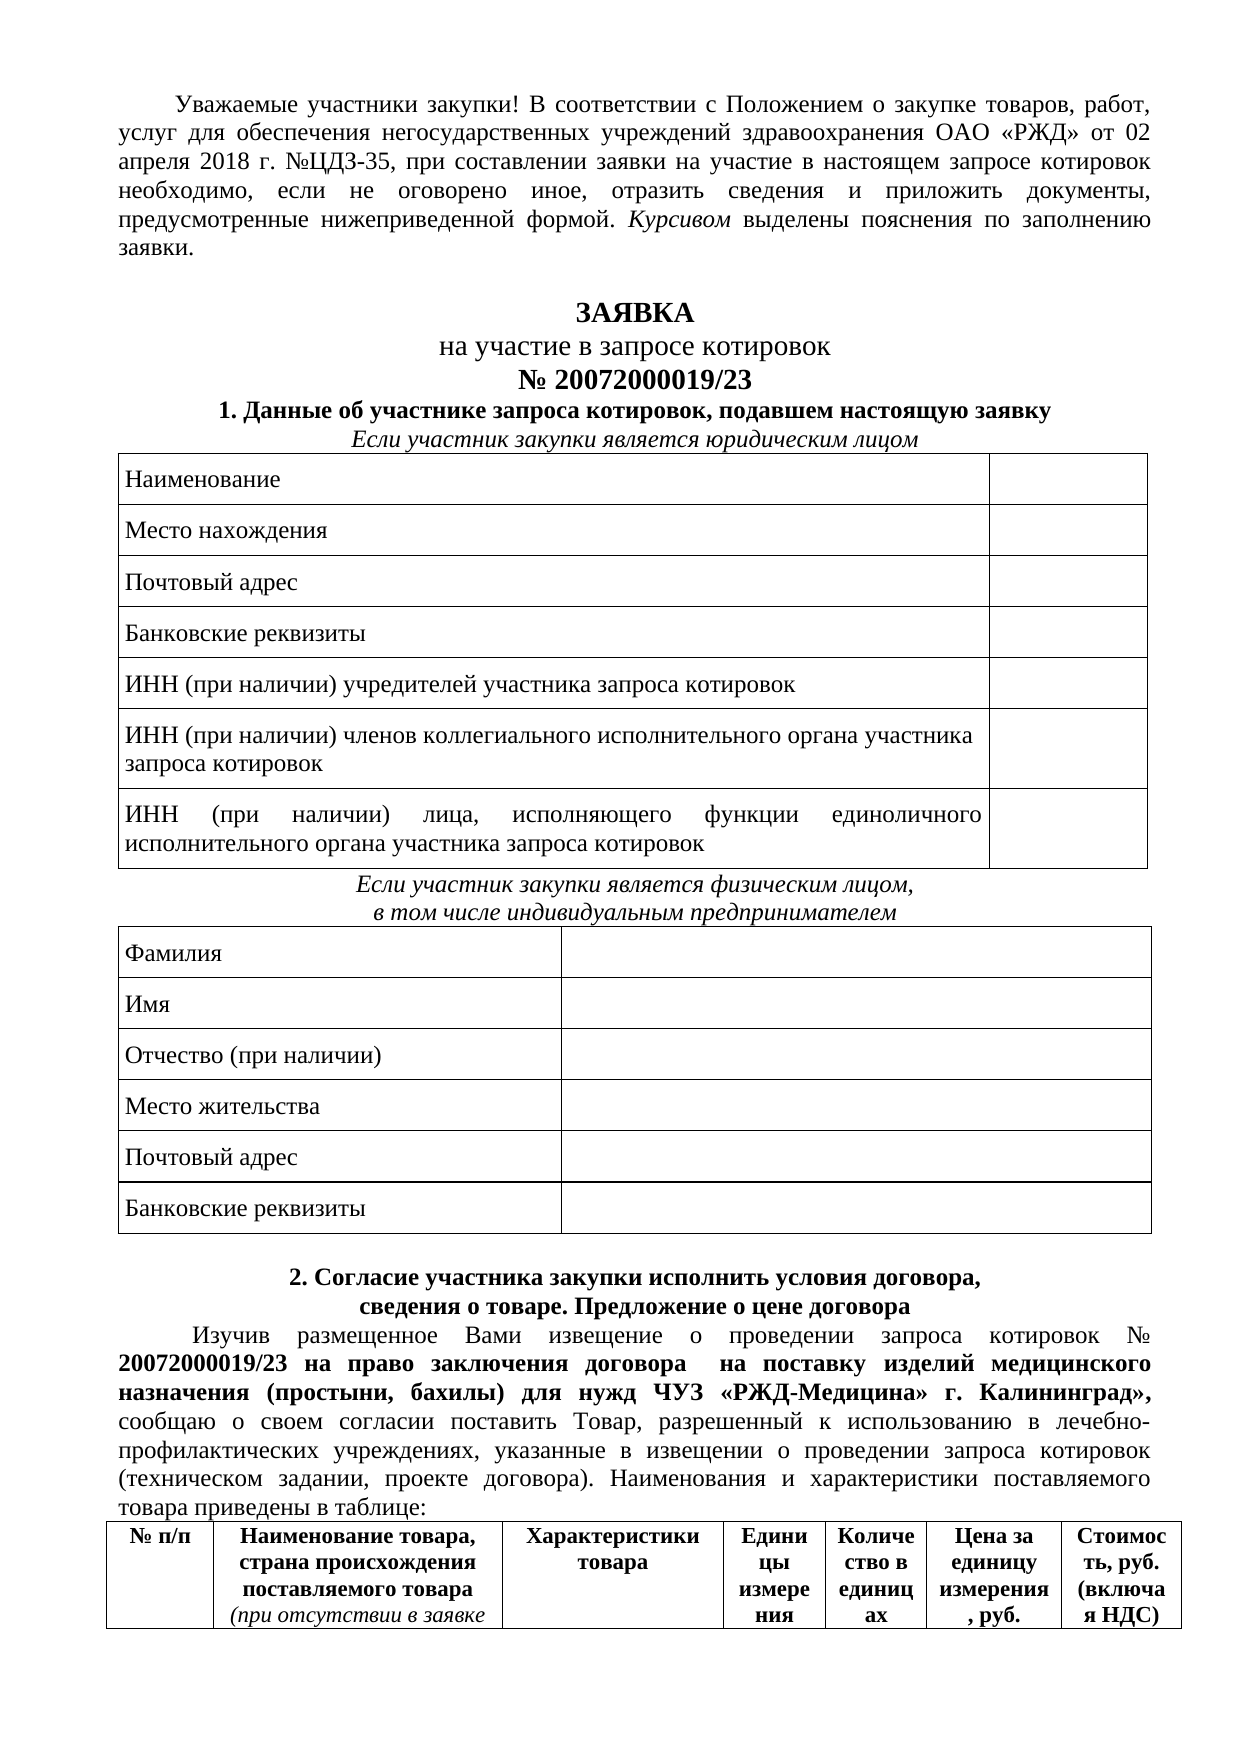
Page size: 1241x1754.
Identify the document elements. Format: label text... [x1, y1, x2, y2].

table_header [990, 454, 1147, 504]
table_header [826, 1522, 926, 1627]
table_cell [562, 1131, 1151, 1181]
text Если участник закупки является юридическим лицом [118, 424, 1152, 453]
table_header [1062, 1522, 1181, 1627]
table_cell [990, 607, 1147, 657]
table_cell Место жительства [119, 1080, 561, 1130]
table_header Фамилия [119, 927, 561, 977]
text ЗАЯВКА [118, 295, 1152, 328]
table_cell [990, 556, 1147, 606]
table_header № п/п [107, 1522, 213, 1627]
table_cell [990, 709, 1147, 788]
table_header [503, 1522, 723, 1627]
table_header Единицы измерения [724, 1522, 825, 1627]
table_cell Банковские реквизиты [119, 1183, 561, 1232]
table_header [562, 927, 1151, 977]
text № 20072000019/23 [118, 362, 1152, 395]
table_cell Имя [119, 978, 561, 1028]
table_cell [990, 505, 1147, 555]
text Уважаемые участники закупки! В соответствии с Положением о закупке товаров, работ, услуг для обеспечения негосударственных учреждений здравоохранения ОАО «РЖД» от 02 апреля 2018 г. №ЦДЗ-35, при составлении заявки на участие в настоящем запросе котировок необходимо, если не оговорено иное, отразить сведения и приложить документы, предусмотренные нижеприведенной формой. Курсивом выделены пояснения по заполнению заявки. [118, 89, 1152, 261]
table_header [927, 1522, 1061, 1627]
text Изучив размещенное Вами извещение о проведении запроса котировок № 20072000019/23 на право заключения договора на поставку изделий медицинского назначения (простыни, бахилы) для нужд ЧУЗ «РЖД-Медицина» г. Калининград», сообщаю о своем согласии поставить Товар, разрешенный к использованию в лечебно-профилактических учреждениях, указанные в извещении о проведении запроса котировок (техническом задании, проекте договора). Наименования и характеристики поставляемого товара приведены в таблице: [118, 1320, 1152, 1521]
table_cell Место нахождения [119, 505, 989, 555]
text Если участник закупки является физическим лицом, [118, 869, 1152, 897]
table_cell Банковские реквизиты [119, 607, 989, 657]
table_cell [562, 1183, 1151, 1232]
text на участие в запросе котировок [118, 328, 1152, 362]
text в том числе индивидуальным предпринимателем [118, 897, 1152, 926]
text сведения о товаре. Предложение о цене договора [118, 1291, 1152, 1320]
table_cell [562, 978, 1151, 1028]
table_header Наименование [119, 454, 989, 504]
table_cell [990, 658, 1147, 708]
table_cell Отчество (при наличии) [119, 1029, 561, 1079]
table_cell [990, 789, 1147, 868]
table_cell [562, 1080, 1151, 1130]
table_cell Почтовый адрес [119, 556, 989, 606]
table_cell ИНН (при наличии) лица, исполняющего функции единоличного исполнительного органа участника запроса котировок [119, 789, 989, 868]
table_cell ИНН (при наличии) учредителей участника запроса котировок [119, 658, 989, 708]
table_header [214, 1522, 502, 1627]
text 2. Согласие участника закупки исполнить условия договора, [118, 1262, 1152, 1291]
table_cell [562, 1029, 1151, 1079]
table_cell ИНН (при наличии) членов коллегиального исполнительного органа участника запроса котировок [119, 709, 989, 788]
table_cell Почтовый адрес [119, 1131, 561, 1181]
text 1. Данные об участнике запроса котировок, подавшем настоящую заявку [118, 395, 1152, 424]
